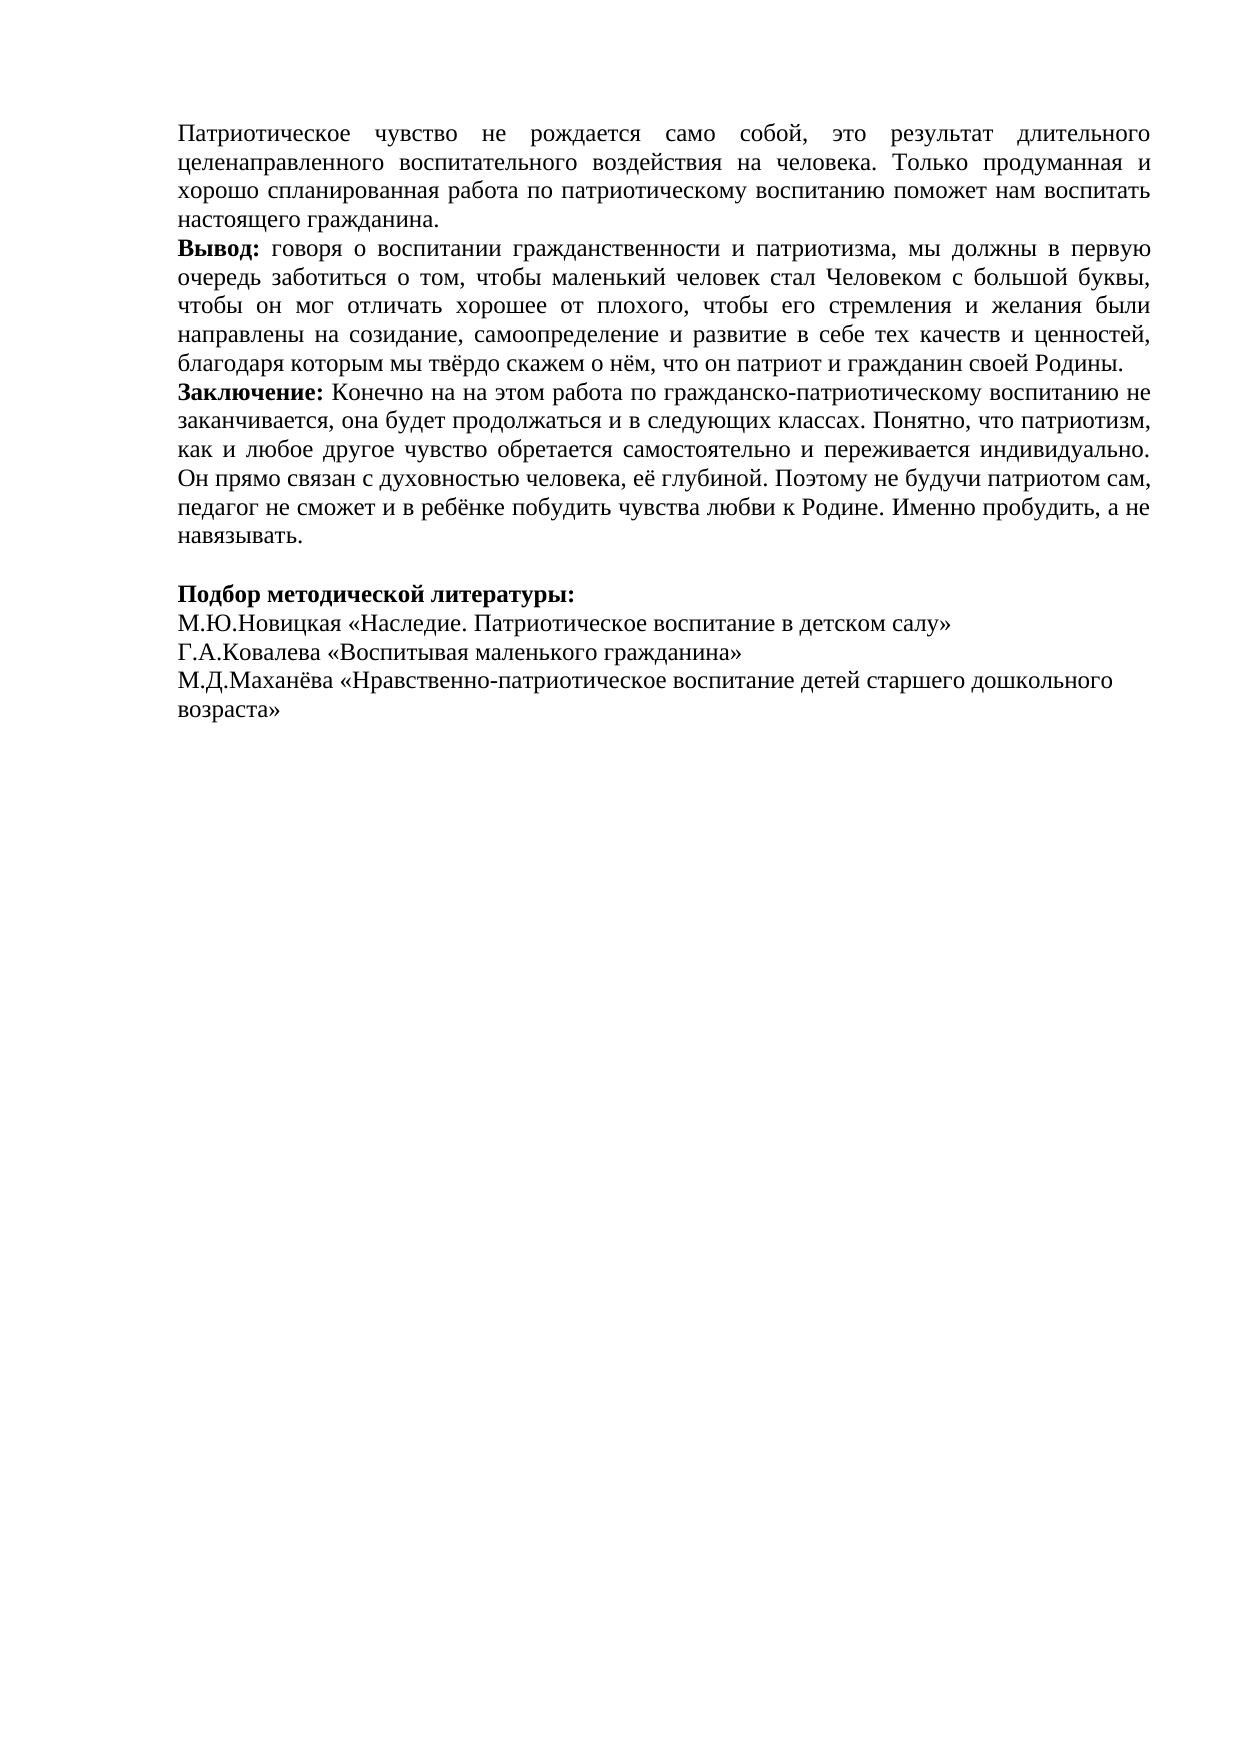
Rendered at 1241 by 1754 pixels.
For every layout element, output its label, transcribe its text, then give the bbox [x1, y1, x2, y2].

text М.Ю.Новицкая «Наследие. Патриотическое воспитание в детском салу» [177, 608, 1152, 637]
text Заключение: Конечно на на этом работа по гражданско-патриотическому воспитанию не заканчивается, она будет продолжаться и в следующих классах. Понятно, что патриотизм, как и любое другое чувство обретается самостоятельно и переживается индивидуально. Он прямо связан с духовностью человека, её глубиной. Поэтому не будучи патриотом сам, педагог не сможет и в ребёнке побудить чувства любви к Родине. Именно пробудить, а не навязывать. [177, 377, 1152, 549]
text Вывод: говоря о воспитании гражданственности и патриотизма, мы должны в первую очередь заботиться о том, чтобы маленький человек стал Человеком с большой буквы, чтобы он мог отличать хорошее от плохого, чтобы его стремления и желания были направлены на созидание, самоопределение и развитие в себе тех качеств и ценностей, благодаря которым мы твёрдо скажем о нём, что он патриот и гражданин своей Родины. [177, 233, 1152, 377]
text Патриотическое чувство не рождается само собой, это результат длительного целенаправленного воспитательного воздействия на человека. Только продуманная и хорошо спланированная работа по патриотическому воспитанию поможет нам воспитать настоящего гражданина. [177, 118, 1152, 233]
text Подбор методической литературы: [177, 579, 1152, 608]
text М.Д.Маханёва «Нравственно-патриотическое воспитание детей старшего дошкольного возраста» [177, 665, 1152, 723]
text Г.А.Ковалева «Воспитывая маленького гражданина» [177, 637, 1152, 665]
